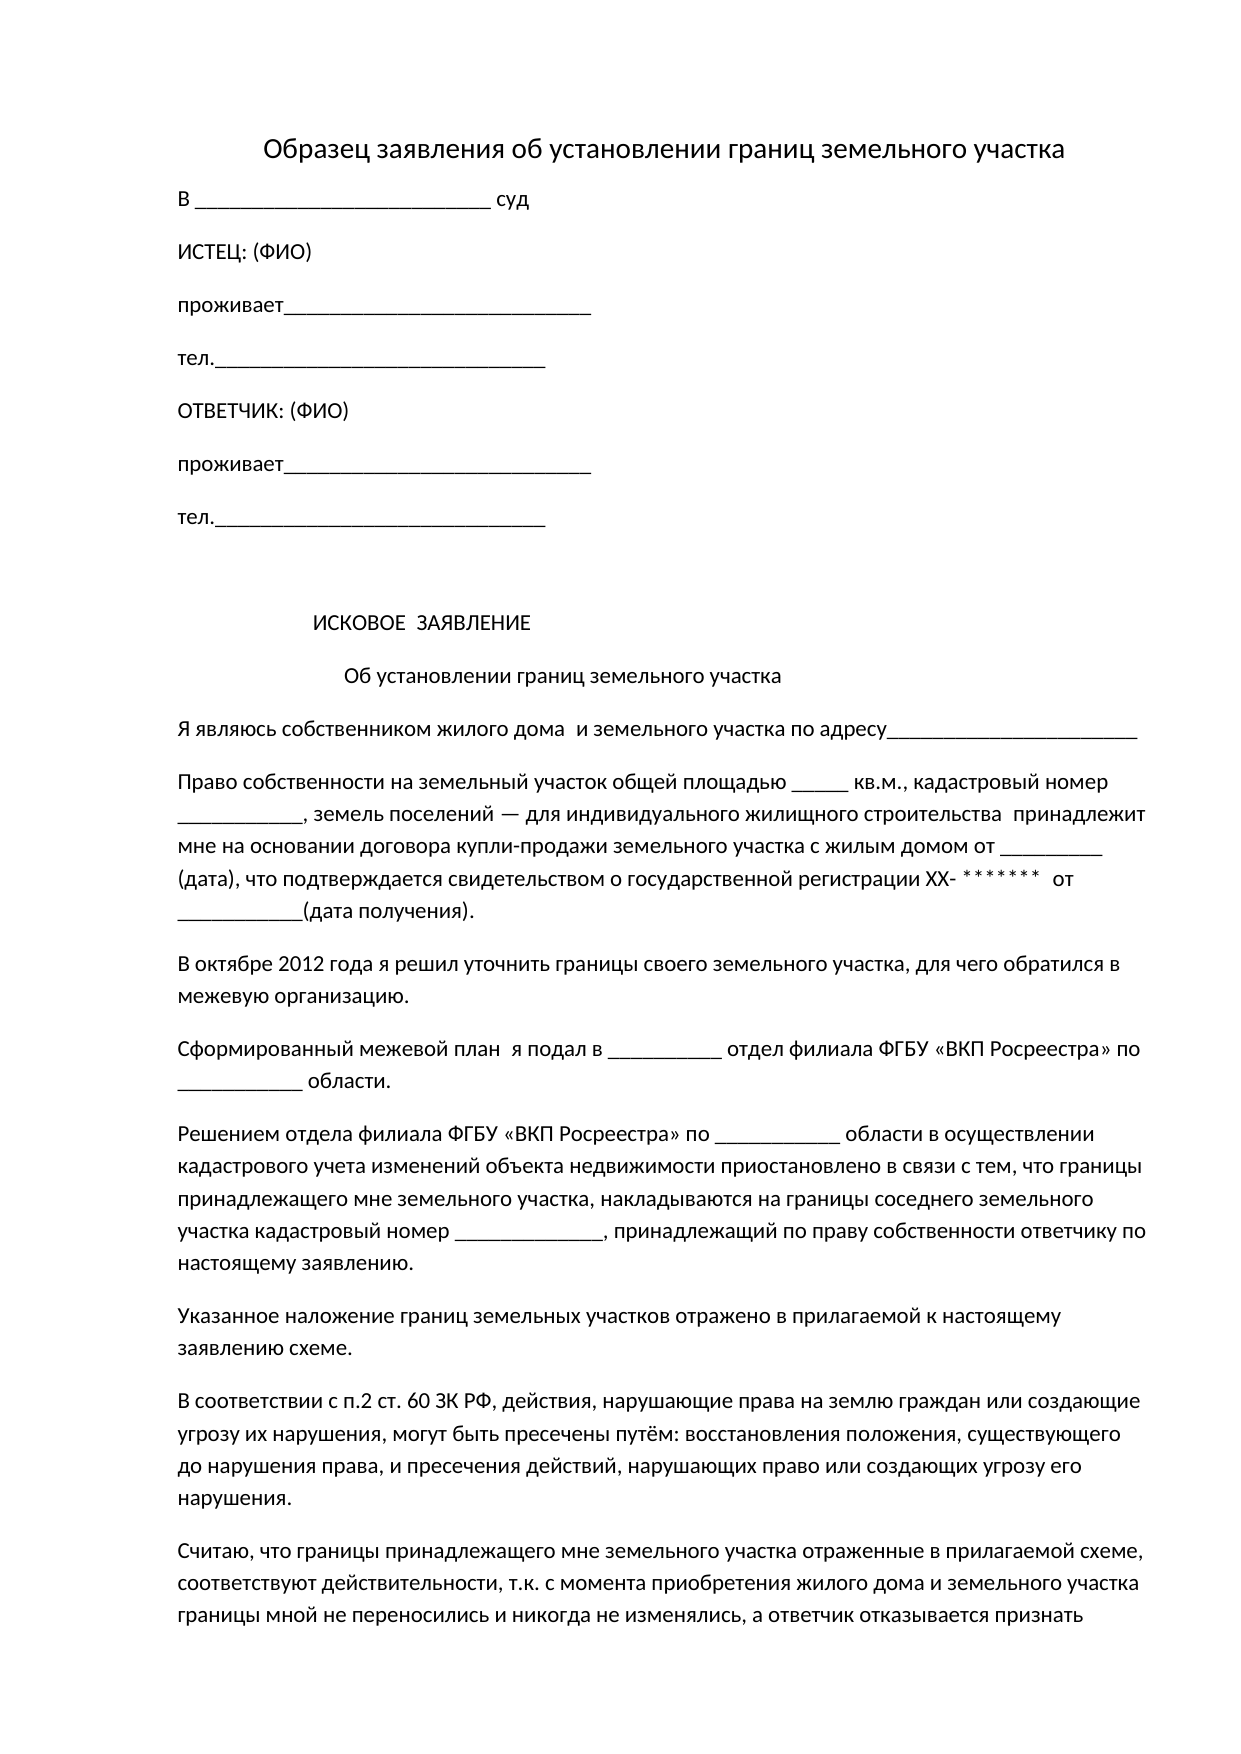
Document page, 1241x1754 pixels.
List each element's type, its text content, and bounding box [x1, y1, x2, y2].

text ОТВЕТЧИК: (ФИО) [177, 396, 1152, 424]
text тел._____________________________ [177, 343, 1152, 371]
text проживает___________________________ [177, 449, 1152, 477]
text Указанное наложение границ земельных участков отражено в прилагаемой к настоящему заявлению схеме. [177, 1301, 1152, 1361]
text тел._____________________________ [177, 502, 1152, 530]
text Я являюсь собственником жилого дома и земельного участка по адресу______________________ [177, 714, 1152, 742]
subtitle Образец заявления об установлении границ земельного участка [177, 131, 1152, 166]
text Решением отдела филиала ФГБУ «ВКП Росреестра» по ___________ области в осуществлении кадастрового учета изменений объекта недвижимости приостановлено в связи с тем, что границы принадлежащего мне земельного участка, накладываются на границы соседнего земельного участка кадастровый номер _____________, принадлежащий по праву собственности ответчику по настоящему заявлению. [177, 1119, 1152, 1276]
text В соответствии с п.2 ст. 60 ЗК РФ, действия, нарушающие права на землю граждан или создающие угрозу их нарушения, могут быть пресечены путём: восстановления положения, существующего до нарушения права, и пресечения действий, нарушающих право или создающих угрозу его нарушения. [177, 1386, 1152, 1511]
text В октябре 2012 года я решил уточнить границы своего земельного участка, для чего обратился в межевую организацию. [177, 949, 1152, 1009]
text ИСТЕЦ: (ФИО) [177, 237, 1152, 265]
text проживает___________________________ [177, 290, 1152, 318]
text Об установлении границ земельного участка [177, 661, 1152, 689]
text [177, 1536, 1152, 1628]
text Сформированный межевой план я подал в __________ отдел филиала ФГБУ «ВКП Росреестра» по ___________ области. [177, 1034, 1152, 1094]
text В __________________________ суд [177, 184, 1152, 212]
text Право собственности на земельный участок общей площадью _____ кв.м., кадастровый номер ___________, земель поселений — для индивидуального жилищного строительства принадлежит мне на основании договора купли-продажи земельного участка с жилым домом от _________ (дата), что подтверждается свидетельством о государственной регистрации ХХ- ******* от ___________(дата получения). [177, 767, 1152, 924]
text ИСКОВОЕ ЗАЯВЛЕНИЕ [177, 608, 1152, 636]
